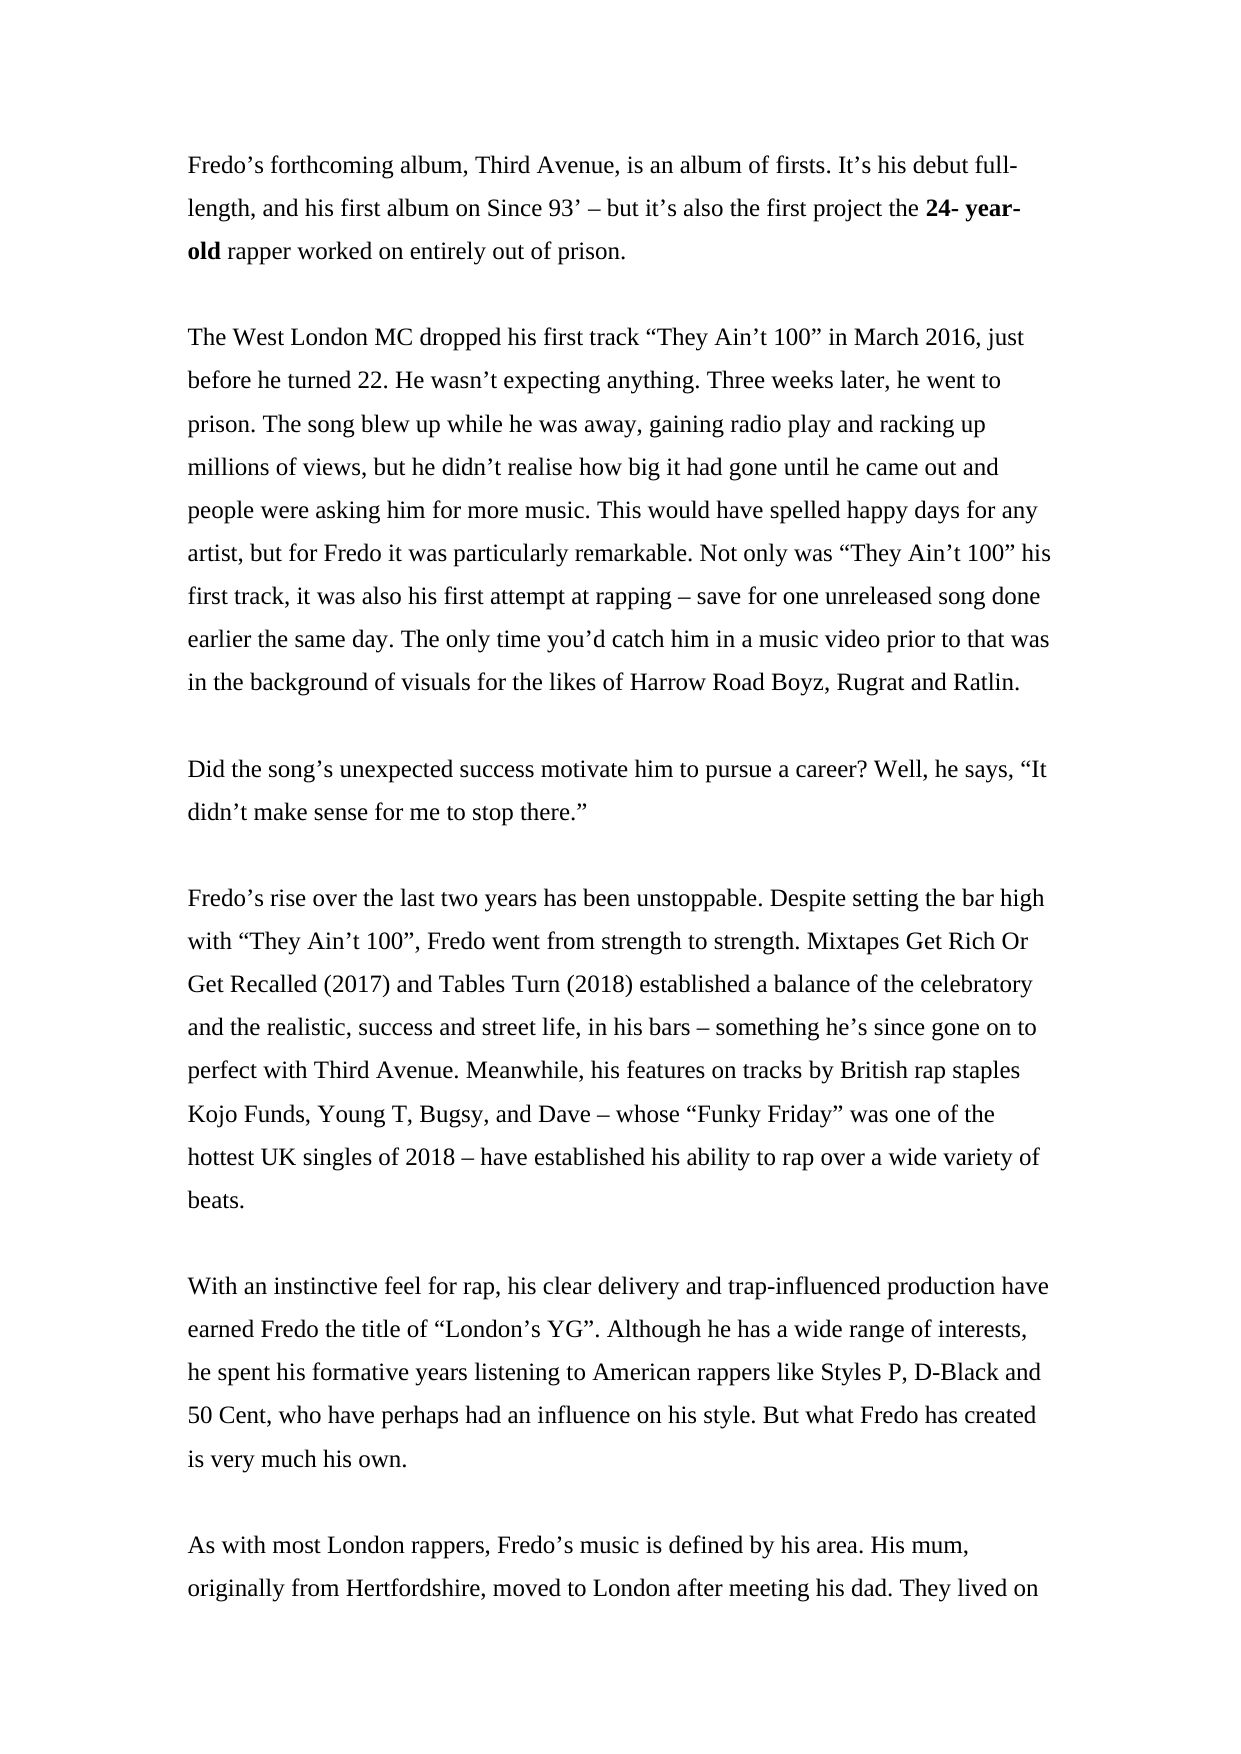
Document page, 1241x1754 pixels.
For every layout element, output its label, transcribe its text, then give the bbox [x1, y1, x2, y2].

text Fredo’s rise over the last two years has been unstoppable. Despite setting the bar high with “They Ain’t 100”, Fredo went from strength to strength. Mixtapes Get Rich Or Get Recalled (2017) and Tables Turn (2018) established a balance of the celebratory and the realistic, success and street life, in his bars – something he’s since gone on to perfect with Third Avenue. Meanwhile, his features on tracks by British rap staples Kojo Funds, Young T, Bugsy, and Dave – whose “Funky Friday” was one of the hottest UK singles of 2018 – have established his ability to rap over a wide variety of beats. [187, 883, 1053, 1214]
text Fredo’s forthcoming album, Third Avenue, is an album of firsts. It’s his debut full-length, and his first album on Since 93’ – but it’s also the first project the 24- year-old rapper worked on entirely out of prison. [187, 150, 1053, 265]
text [187, 1530, 1053, 1602]
text Did the song’s unexpected success motivate him to pursue a career? Well, he says, “It didn’t make sense for me to stop there.” [187, 754, 1053, 826]
text The West London MC dropped his first track “They Ain’t 100” in March 2016, just before he turned 22. He wasn’t expecting anything. Three weeks later, he went to prison. The song blew up while he was away, gaining radio play and racking up millions of views, but he didn’t realise how big it had gone until he came out and people were asking him for more music. This would have spelled happy days for any artist, but for Fredo it was particularly remarkable. Not only was “They Ain’t 100” his first track, it was also his first attempt at rapping – save for one unreleased song done earlier the same day. The only time you’d catch him in a music video prior to that was in the background of visuals for the likes of Harrow Road Boyz, Rugrat and Ratlin. [187, 322, 1053, 696]
text With an instinctive feel for rap, his clear delivery and trap-influenced production have earned Fredo the title of “London’s YG”. Although he has a wide range of interests, he spent his formative years listening to American rappers like Styles P, D-Black and 50 Cent, who have perhaps had an influence on his style. But what Fredo has created is very much his own. [187, 1271, 1053, 1472]
